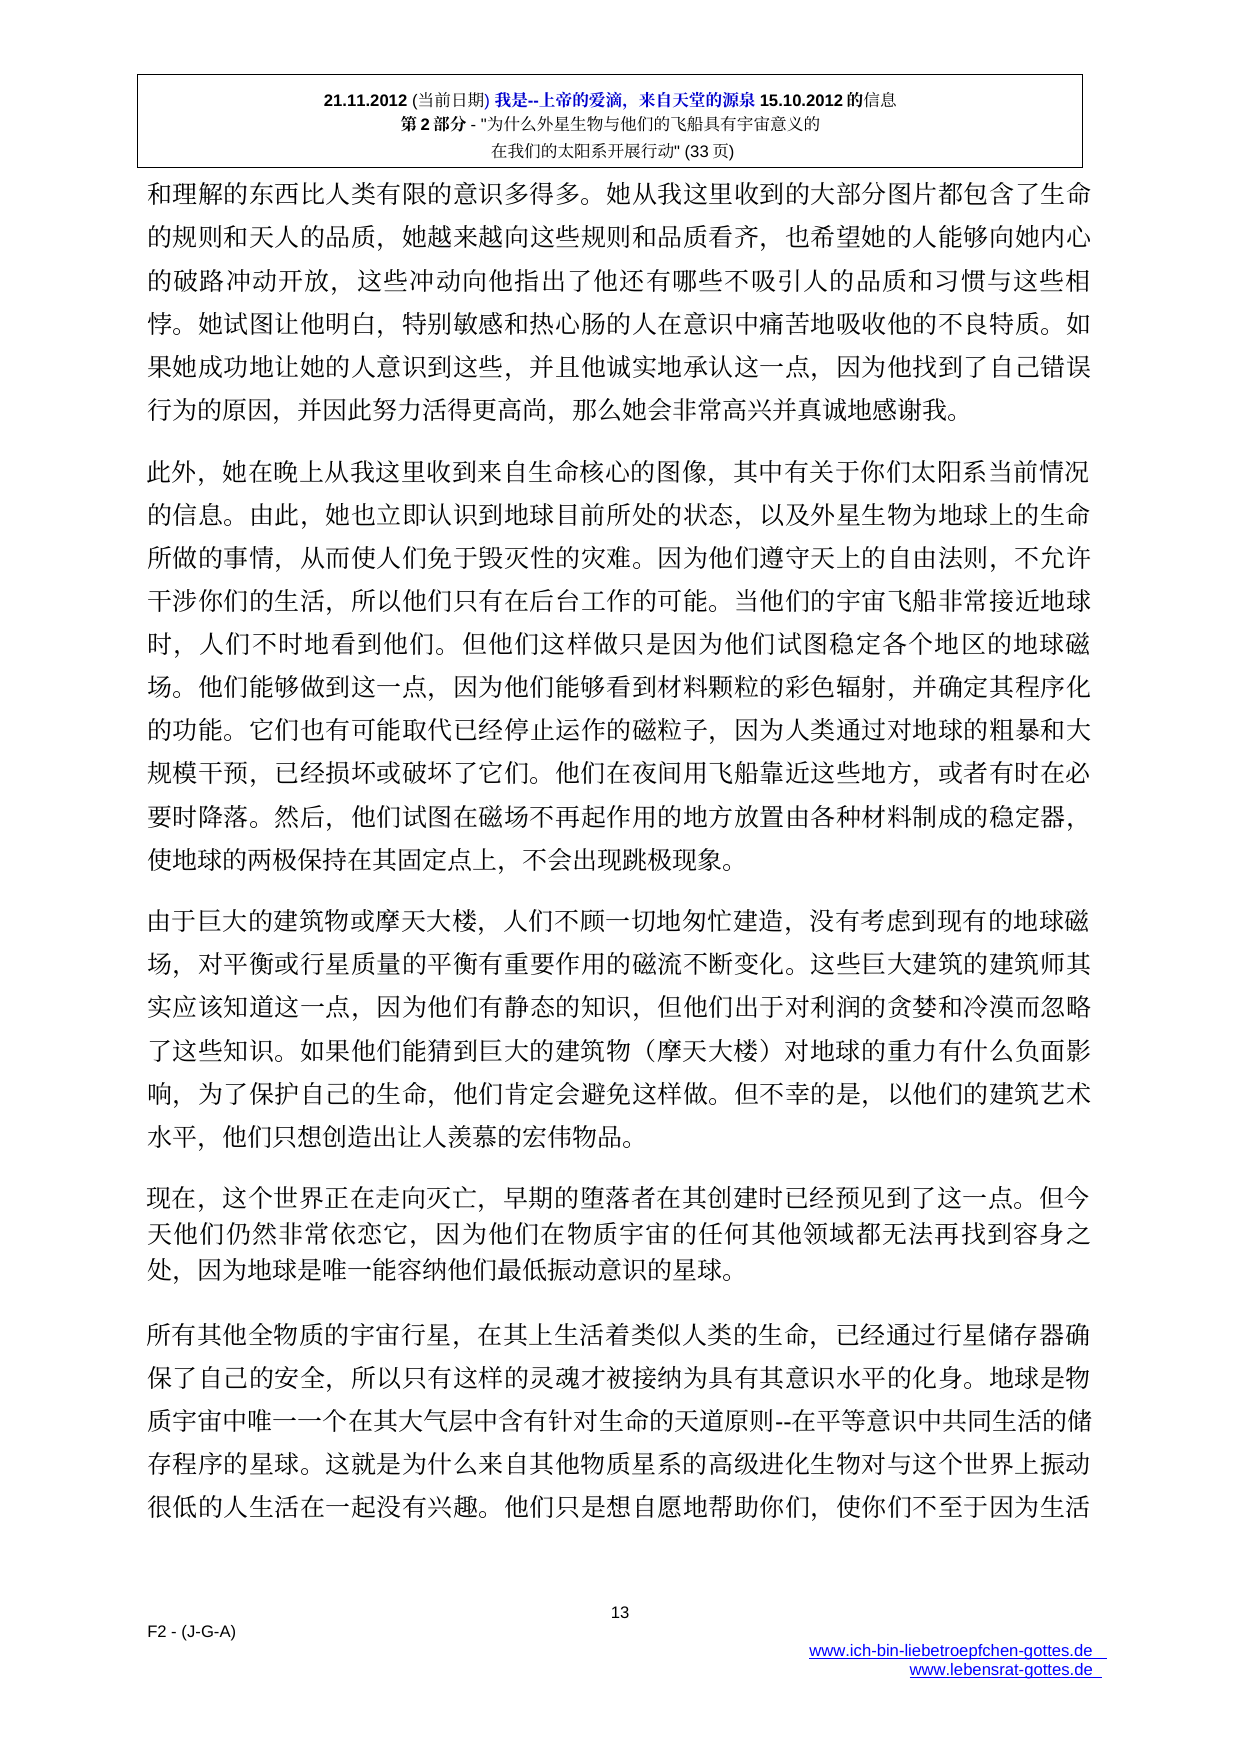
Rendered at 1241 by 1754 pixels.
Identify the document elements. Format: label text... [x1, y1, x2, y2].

text 此外，她在晚上从我这里收到来自生命核心的图像，其中有关于你们太阳系当前情况的信息。由此，她也立即认识到地球目前所处的状态，以及外星生物为地球上的生命所做的事情，从而使人们免于毁灭性的灾难。因为他们遵守天上的自由法则，不允许干涉你们的生活，所以他们只有在后台工作的可能。当他们的宇宙飞船非常接近地球时，人们不时地看到他们。但他们这样做只是因为他们试图稳定各个地区的地球磁场。他们能够做到这一点，因为他们能够看到材料颗粒的彩色辐射，并确定其程序化的功能。它们也有可能取代已经停止运作的磁粒子，因为人类通过对地球的粗暴和大规模干预，已经损坏或破坏了它们。他们在夜间用飞船靠近这些地方，或者有时在必要时降落。然后，他们试图在磁场不再起作用的地方放置由各种材料制成的稳定器，使地球的两极保持在其固定点上，不会出现跳极现象。 [146, 452, 1093, 876]
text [146, 148, 1093, 427]
text 由于巨大的建筑物或摩天大楼，人们不顾一切地匆忙建造，没有考虑到现有的地球磁场，对平衡或行星质量的平衡有重要作用的磁流不断变化。这些巨大建筑的建筑师其实应该知道这一点，因为他们有静态的知识，但他们出于对利润的贪婪和冷漠而忽略了这些知识。如果他们能猜到巨大的建筑物（摩天大楼）对地球的重力有什么负面影响，为了保护自己的生命，他们肯定会避免这样做。但不幸的是，以他们的建筑艺术水平，他们只想创造出让人羡慕的宏伟物品。 [146, 902, 1093, 1153]
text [146, 1316, 1093, 1524]
text 现在，这个世界正在走向灭亡，早期的堕落者在其创建时已经预见到了这一点。但今天他们仍然非常依恋它，因为他们在物质宇宙的任何其他领域都无法再找到容身之处，因为地球是唯一能容纳他们最低振动意识的星球。 [146, 1179, 1093, 1287]
